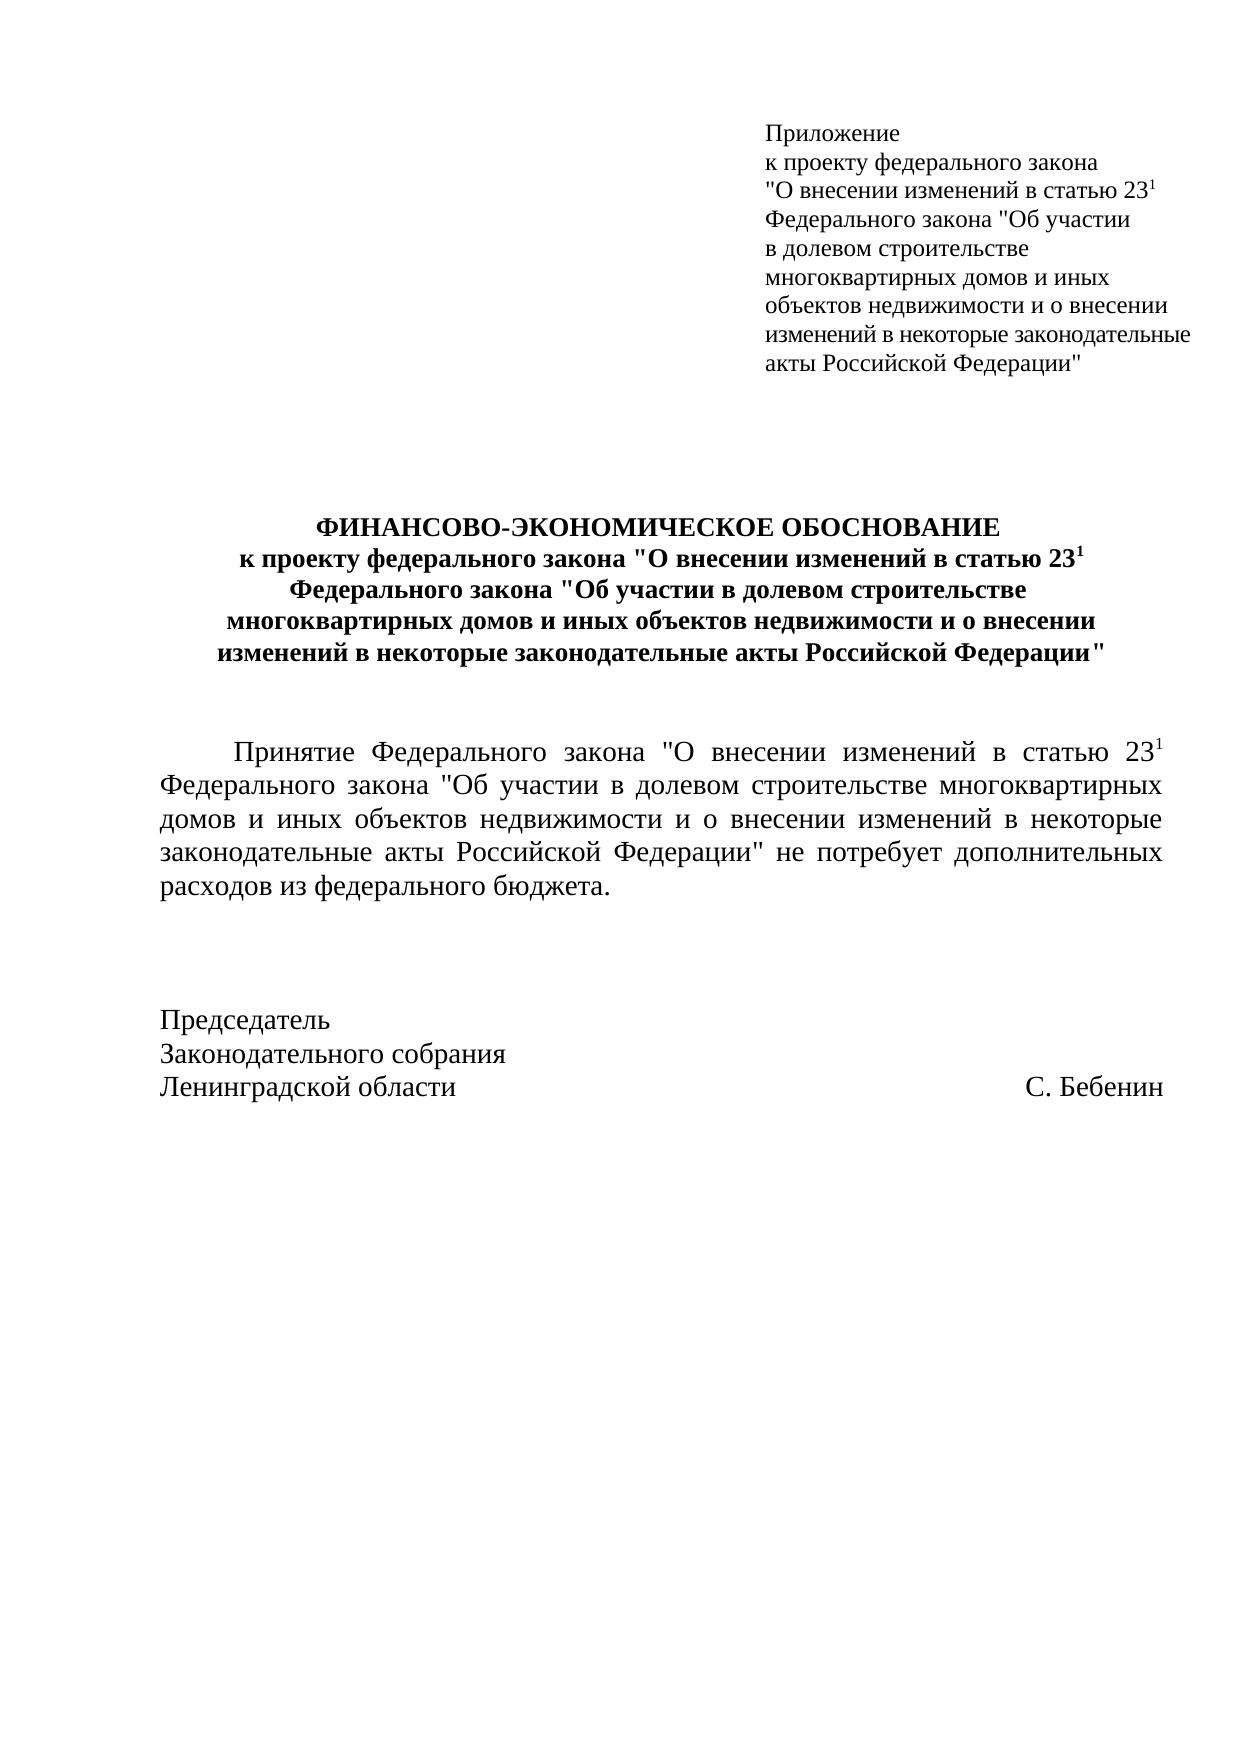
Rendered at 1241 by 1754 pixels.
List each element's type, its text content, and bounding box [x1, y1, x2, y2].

text к проекту федерального закона "О внесении изменений в статью 231 Федерального закона "Об участии в долевом строительстве многоквартирных домов и иных объектов недвижимости и о внесении изменений в некоторые законодательные акты Российской Федерации" [765, 147, 1193, 377]
text ФИНАНСОВО-ЭКОНОМИЧЕСКОЕ ОБОСНОВАНИЕ к проекту федерального закона "О внесении изменений в статью 231 Федерального закона "Об участии в долевом строительстве многоквартирных домов и иных объектов недвижимости и о внесении изменений в некоторые законодательные акты Российской Федерации" [159, 511, 1163, 667]
text Принятие Федерального закона "О внесении изменений в статью 231 Федерального закона "Об участии в долевом строительстве многоквартирных домов и иных объектов недвижимости и о внесении изменений в некоторые законодательные акты Российской Федерации" не потребует дополнительных расходов из федерального бюджета. [159, 734, 1163, 902]
text Приложение [765, 118, 1163, 147]
text Председатель Законодательного собрания Ленинградской области С. Бебенин [159, 1002, 1163, 1103]
